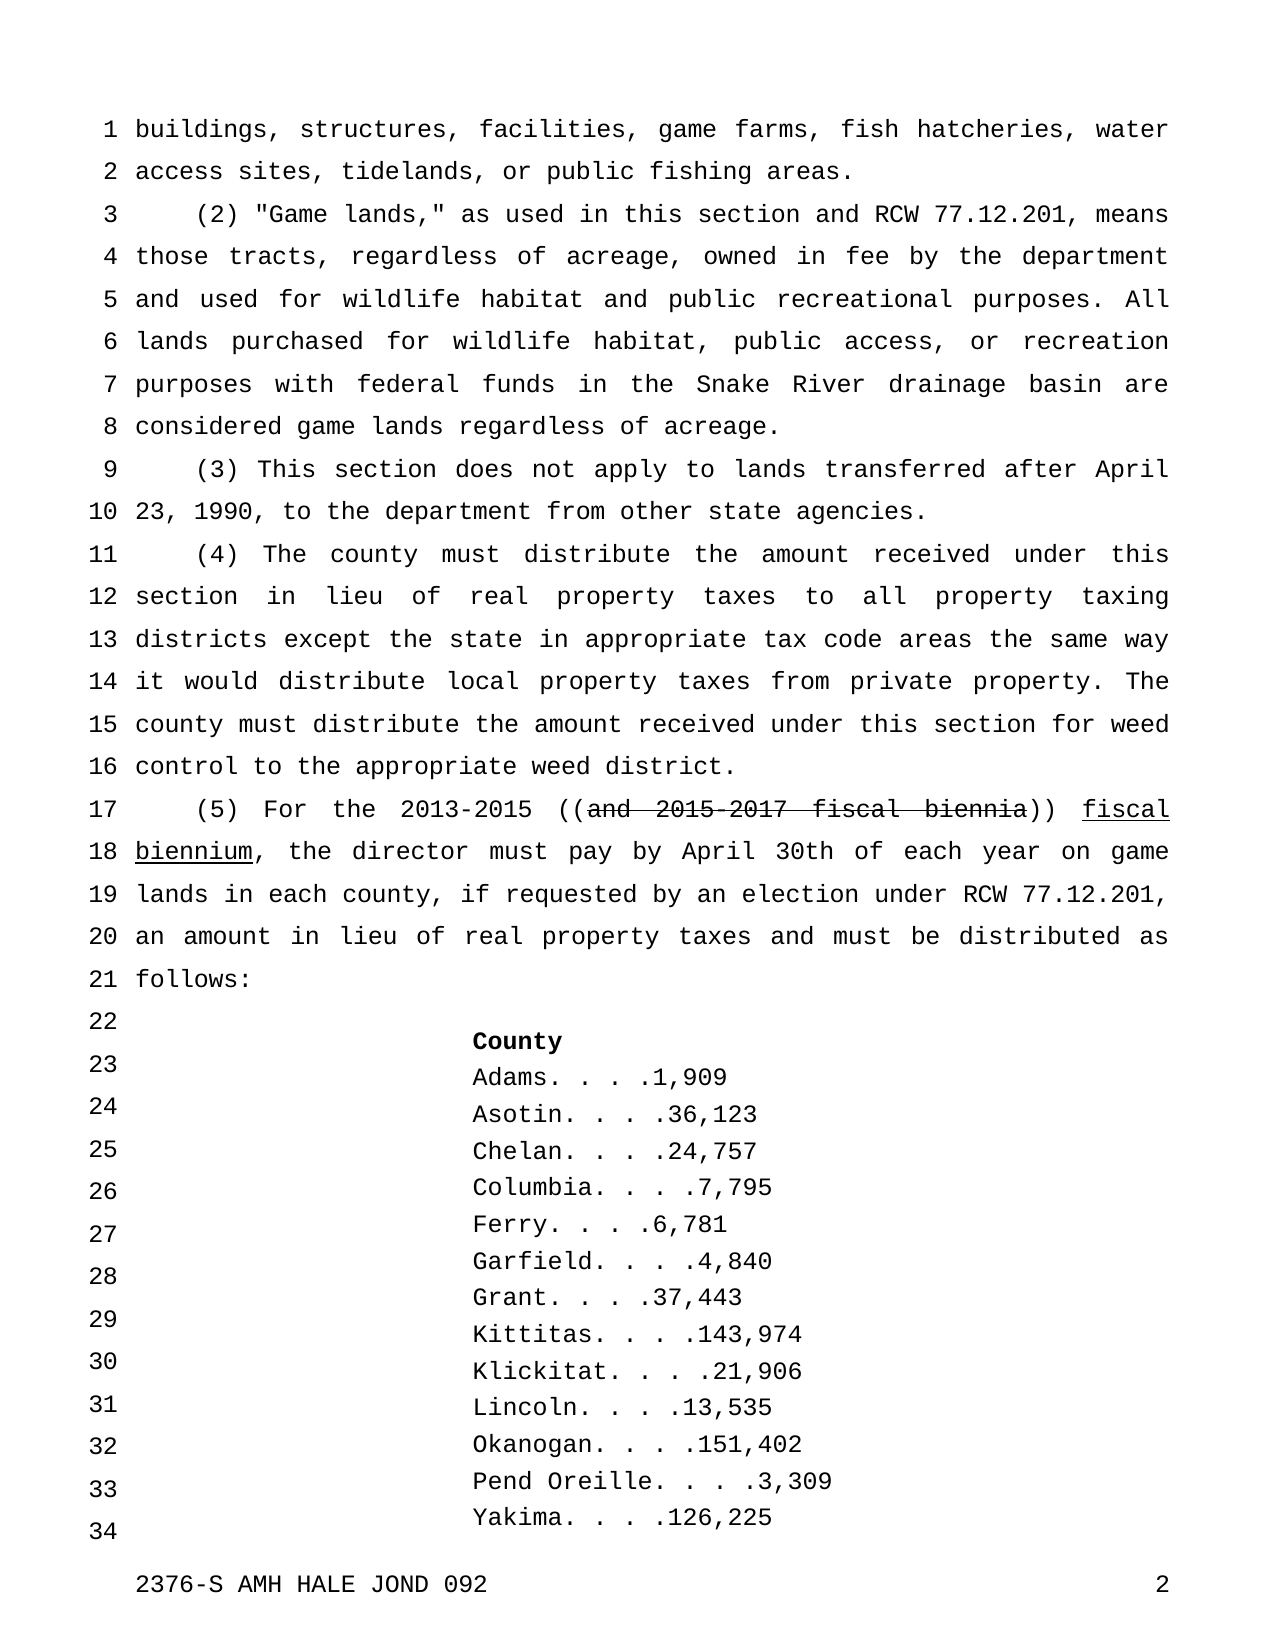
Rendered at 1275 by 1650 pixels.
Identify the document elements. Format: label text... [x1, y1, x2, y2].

table_cell Pend Oreille. . . .3,309 [460, 1464, 845, 1501]
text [135, 103, 1170, 188]
table_cell Kittitas. . . .143,974 [460, 1318, 845, 1354]
table_cell Adams. . . .1,909 [460, 1061, 845, 1097]
text (2) "Game lands," as used in this section and RCW 77.12.201, means those tracts, regardless of acreage, owned in fee by the department and used for wildlife habitat and public recreational purposes. All lands purchased for wildlife habitat, public access, or recreation purposes with federal funds in the Snake River drainage basin are considered game lands regardless of acreage. [135, 188, 1170, 443]
table_cell Asotin. . . .36,123 [460, 1098, 845, 1134]
table_cell Chelan. . . .24,757 [460, 1134, 845, 1171]
text (3) This section does not apply to lands transferred after April 23, 1990, to the department from other state agencies. [135, 443, 1170, 528]
table_cell Garfield. . . .4,840 [460, 1244, 845, 1281]
table_cell Klickitat. . . .21,906 [460, 1354, 845, 1391]
table_cell Yakima. . . .126,225 [460, 1501, 845, 1537]
table_cell Lincoln. . . .13,535 [460, 1391, 845, 1427]
table_cell Grant. . . .37,443 [460, 1281, 845, 1317]
table_cell Okanogan. . . .151,402 [460, 1428, 845, 1464]
table_cell Columbia. . . .7,795 [460, 1171, 845, 1207]
text (5) For the 2013-2015 ((and 2015-2017 fiscal biennia)) fiscal biennium, the director must pay by April 30th of each year on game lands in each county, if requested by an election under RCW 77.12.201, an amount in lieu of real property taxes and must be distributed as follows: [135, 783, 1170, 996]
text (4) The county must distribute the amount received under this section in lieu of real property taxes to all property taxing districts except the state in appropriate tax code areas the same way it would distribute local property taxes from private property. The county must distribute the amount received under this section for weed control to the appropriate weed district. [135, 528, 1170, 783]
table_header County [460, 1024, 845, 1061]
table_cell Ferry. . . .6,781 [460, 1208, 845, 1244]
